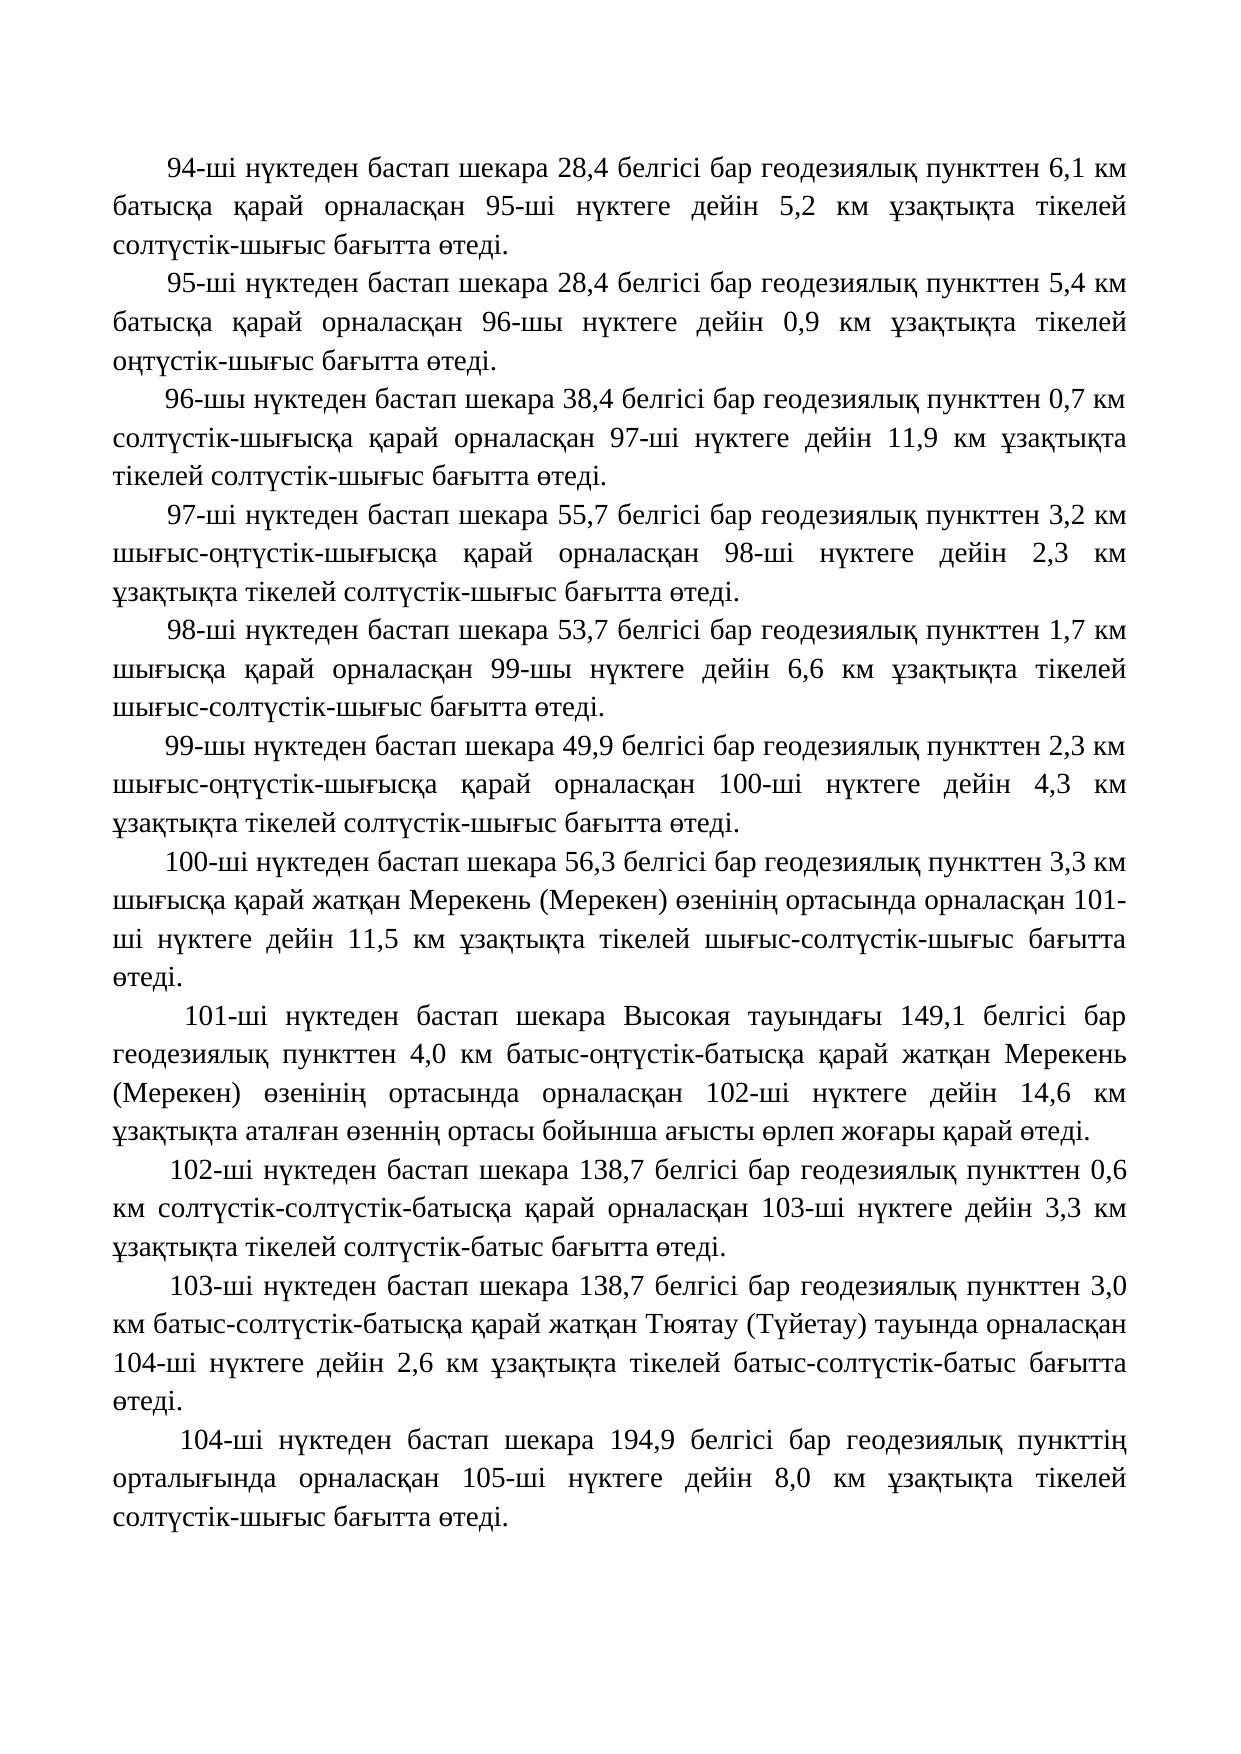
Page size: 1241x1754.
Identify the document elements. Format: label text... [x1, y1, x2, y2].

text 96-шы нүктеден бастап шекара 38,4 белгiсi бар геодезиялық пункттен 0,7 км солтүстiк-шығысқа қарай орналасқан 97-шi нүктеге дейiн 11,9 км ұзақтықта тiкелей солтүстiк-шығыс бағытта өтедi. [112, 381, 1128, 492]
text 98-шi нүктеден бастап шекара 53,7 белгiсi бар геодезиялық пункттен 1,7 км шығысқа қарай орналасқан 99-шы нүктеге дейiн 6,6 км ұзақтықта тiкелей шығыс-солтүстiк-шығыс бағытта өтедi. [112, 612, 1128, 723]
text 99-шы нүктеден бастап шекара 49,9 белгiсi бар геодезиялық пункттен 2,3 км шығыс-оңтүстiк-шығысқа қарай орналасқан 100-шi нүктеге дейiн 4,3 км ұзақтықта тiкелей солтүстiк-шығыс бағытта өтедi. [112, 728, 1128, 839]
text 100-шi нүктеден бастап шекара 56,3 белгiсi бар геодезиялық пункттен 3,3 км шығысқа қарай жатқан Мерекень (Мерекен) өзенiнiң ортасында орналасқан 101-шi нүктеге дейiн 11,5 км ұзақтықта тiкелей шығыс-солтүстiк-шығыс бағытта өтедi. [112, 844, 1128, 993]
text 94-шi нүктеден бастап шекара 28,4 белгiсi бар геодезиялық пункттен 6,1 км батысқа қарай орналасқан 95-шi нүктеге дейiн 5,2 км ұзақтықта тiкелей солтүстiк-шығыс бағытта өтедi. [112, 150, 1128, 261]
text 101-шi нүктеден бастап шекара Высокая тауындағы 149,1 белгiсi бар геодезиялық пункттен 4,0 км батыс-оңтүстiк-батысқа қарай жатқан Мерекень (Мерекен) өзенiнiң ортасында орналасқан 102-шi нүктеге дейiн 14,6 км ұзақтықта аталған өзеннiң ортасы бойынша ағысты өрлеп жоғары қарай өтедi. [112, 998, 1128, 1147]
text 97-шi нүктеден бастап шекара 55,7 белгісi бар геодезиялық пункттен 3,2 км шығыс-оңтүстік-шығысқа қарай орналасқан 98-шi нүктеге дейiн 2,3 км ұзақтықта тiкелей солтүстiк-шығыс бағытта өтедi. [112, 497, 1128, 607]
text 95-шi нүктеден бастап шекара 28,4 белгiсi бар геодезиялық пункттен 5,4 км батысқа қарай орналасқан 96-шы нүктеге дейiн 0,9 км ұзақтықта тiкелей оңтүстік-шығыс бағытта өтедi. [112, 266, 1128, 376]
text 104-шi нүктеден бастап шекара 194,9 белгісі бар геодезиялық пункттiң орталығында орналасқан 105-шi нүктеге дейiн 8,0 км ұзақтықта тiкелей солтүстiк-шығыс бағытта өтедi. [112, 1422, 1128, 1532]
text 103-шi нүктеден бастап шекара 138,7 белгiсi бар геодезиялық пункттен 3,0 км батыс-солтүстiк-батысқа қарай жатқан Тюятау (Түйетау) тауында орналасқан 104-шi нүктеге дейiн 2,6 км ұзақтықта тiкелей батыс-солтүстiк-батыс бағытта өтедi. [112, 1268, 1128, 1417]
text 102-шi нүктеден бастап шекара 138,7 белгiсi бар геодезиялық пункттен 0,6 км солтүстiк-солтүстiк-батысқа қарай орналасқан 103-шi нүктеге дейiн 3,3 км ұзақтықта тiкелей солтүстiк-батыс бағытта өтедi. [112, 1152, 1128, 1263]
